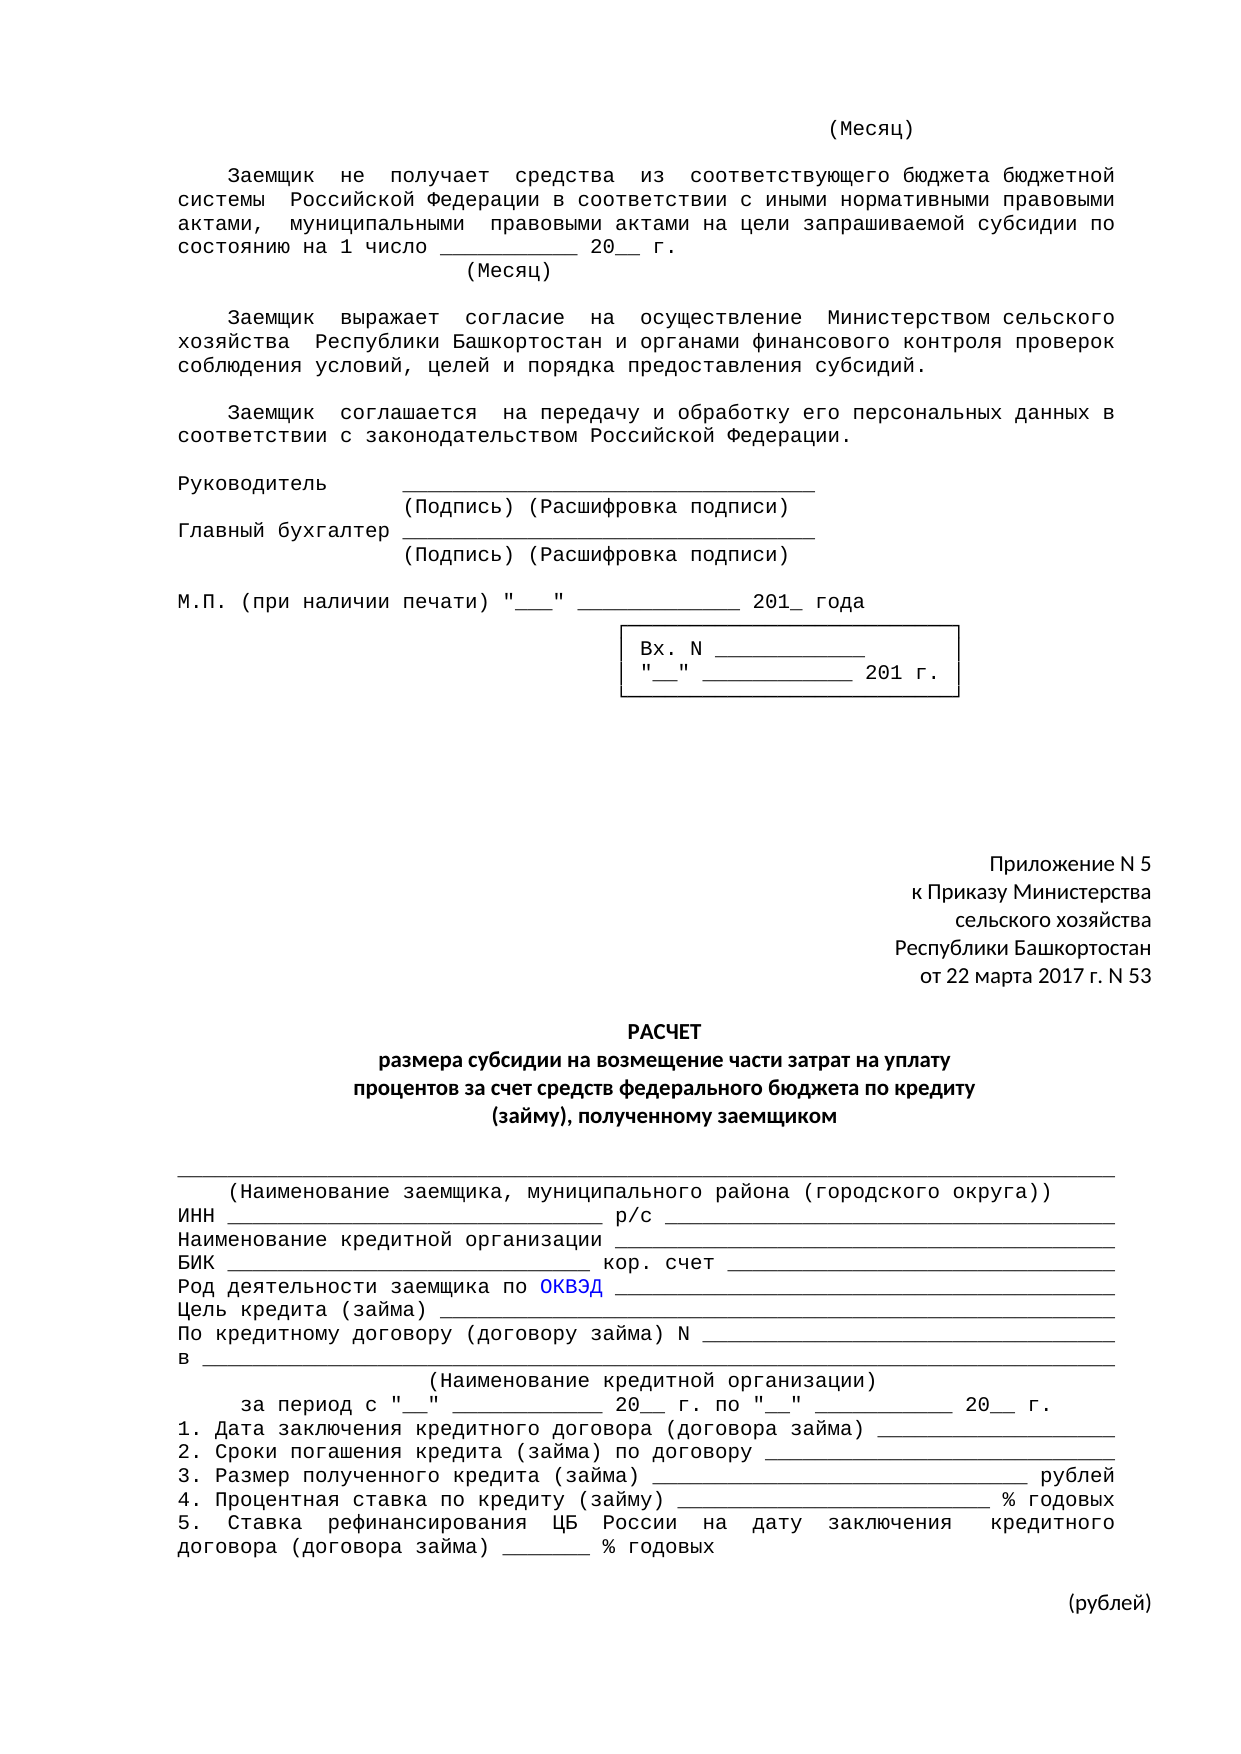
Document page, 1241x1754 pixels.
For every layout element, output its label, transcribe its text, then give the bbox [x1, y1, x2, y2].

text системы Российской Федерации в соответствии с иными нормативными правовыми [177, 189, 1152, 213]
text М.П. (при наличии печати) "___" _____________ 201_ года [177, 591, 1152, 615]
text ┌──────────────────────────┐ [177, 615, 1152, 638]
text Заемщик не получает средства из соответствующего бюджета бюджетной [177, 165, 1152, 189]
text 1. Дата заключения кредитного договора (договора займа) ___________________ [177, 1418, 1152, 1441]
text 3. Размер полученного кредита (займа) ______________________________ рублей [177, 1465, 1152, 1489]
text 4. Процентная ставка по кредиту (займу) _________________________ % годовых [177, 1489, 1152, 1512]
title РАСЧЕТ [177, 1017, 1152, 1046]
text Наименование кредитной организации ________________________________________ [177, 1228, 1152, 1252]
text соблюдения условий, целей и порядка предоставления субсидий. [177, 354, 1152, 378]
text (Месяц) [177, 260, 1152, 284]
text ___________________________________________________________________________ [177, 1158, 1152, 1181]
text По кредитному договору (договору займа) N _________________________________ [177, 1323, 1152, 1347]
text (Наименование кредитной организации) [177, 1370, 1152, 1394]
text БИК _____________________________ кор. счет _______________________________ [177, 1252, 1152, 1276]
text в _________________________________________________________________________ [177, 1347, 1152, 1370]
text └──────────────────────────┘ [177, 686, 1152, 709]
text договора (договора займа) _______ % годовых [177, 1536, 1152, 1559]
text Заемщик выражает согласие на осуществление Министерством сельского [177, 307, 1152, 331]
text Руководитель _________________________________ [177, 473, 1152, 496]
text от 22 марта 2017 г. N 53 [177, 961, 1152, 989]
text (Подпись) (Расшифровка подписи) [177, 496, 1152, 520]
text актами, муниципальными правовыми актами на цели запрашиваемой субсидии по [177, 213, 1152, 236]
text состоянию на 1 число ___________ 20__ г. [177, 236, 1152, 260]
text хозяйства Республики Башкортостан и органами финансового контроля проверок [177, 331, 1152, 354]
title (займу), полученному заемщиком [177, 1102, 1152, 1129]
text Главный бухгалтер _________________________________ [177, 520, 1152, 544]
text за период с "__" ____________ 20__ г. по "__" ___________ 20__ г. [177, 1394, 1152, 1418]
text (Наименование заемщика, муниципального района (городского округа)) [177, 1181, 1152, 1205]
title процентов за счет средств федерального бюджета по кредиту [177, 1073, 1152, 1102]
text к Приказу Министерства [177, 877, 1152, 905]
text Заемщик соглашается на передачу и обработку его персональных данных в [177, 402, 1152, 426]
text ИНН ______________________________ р/с ____________________________________ [177, 1205, 1152, 1228]
title размера субсидии на возмещение части затрат на уплату [177, 1046, 1152, 1073]
text Род деятельности заемщика по ОКВЭД ________________________________________ [177, 1276, 1152, 1299]
text сельского хозяйства [177, 905, 1152, 933]
text 5. Ставка рефинансирования ЦБ России на дату заключения кредитного [177, 1512, 1152, 1536]
text 2. Сроки погашения кредита (займа) по договору ____________________________ [177, 1441, 1152, 1465]
text Республики Башкортостан [177, 933, 1152, 961]
text │ Вх. N ____________ │ [177, 638, 1152, 662]
text (Подпись) (Расшифровка подписи) [177, 544, 1152, 567]
text │ "__" ____________ 201 г. │ [177, 662, 1152, 686]
text соответствии с законодательством Российской Федерации. [177, 426, 1152, 449]
text (Месяц) [177, 118, 1152, 142]
text Приложение N 5 [177, 849, 1152, 877]
text Цель кредита (займа) ______________________________________________________ [177, 1299, 1152, 1323]
text (рублей) [177, 1588, 1152, 1616]
